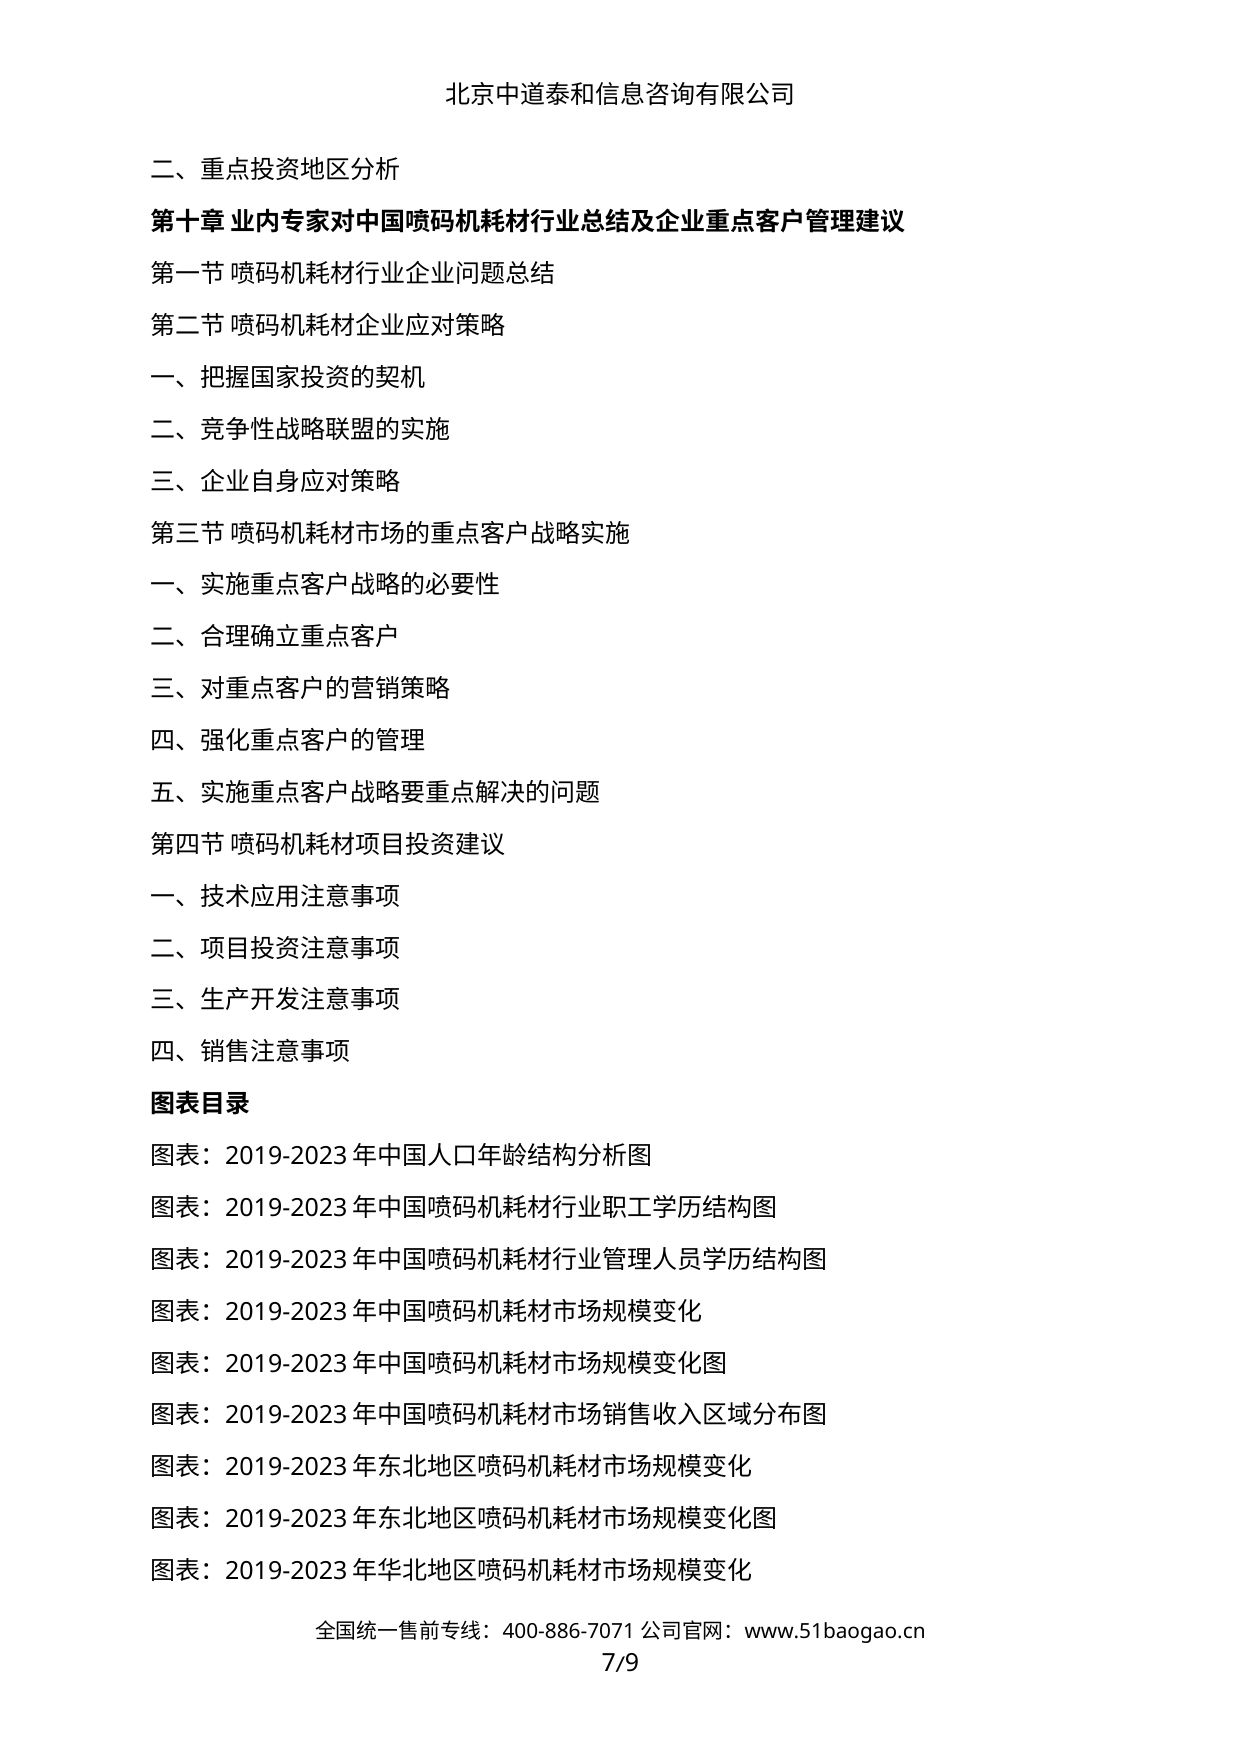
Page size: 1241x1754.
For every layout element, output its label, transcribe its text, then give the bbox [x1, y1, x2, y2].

text 二、项目投资注意事项 [150, 928, 1090, 964]
text 图表：2019-2023年中国喷码机耗材行业职工学历结构图 [150, 1187, 1090, 1224]
text 图表：2019-2023年中国喷码机耗材市场规模变化图 [150, 1343, 1090, 1379]
text 五、实施重点客户战略要重点解决的问题 [150, 772, 1090, 809]
text 二、竞争性战略联盟的实施 [150, 409, 1090, 446]
text 一、实施重点客户战略的必要性 [150, 565, 1090, 601]
text 一、把握国家投资的契机 [150, 357, 1090, 394]
text 图表：2019-2023年中国人口年龄结构分析图 [150, 1136, 1090, 1172]
text 四、销售注意事项 [150, 1032, 1090, 1068]
text 第四节 喷码机耗材项目投资建议 [150, 824, 1090, 861]
text 一、技术应用注意事项 [150, 876, 1090, 912]
text 图表：2019-2023年华北地区喷码机耗材市场规模变化 [150, 1551, 1090, 1587]
text 第一节 喷码机耗材行业企业问题总结 [150, 254, 1090, 290]
text 二、合理确立重点客户 [150, 617, 1090, 653]
text 图表：2019-2023年东北地区喷码机耗材市场规模变化 [150, 1447, 1090, 1483]
text 第二节 喷码机耗材企业应对策略 [150, 306, 1090, 342]
text 图表：2019-2023年中国喷码机耗材市场销售收入区域分布图 [150, 1395, 1090, 1431]
text 三、生产开发注意事项 [150, 980, 1090, 1016]
text 图表：2019-2023年中国喷码机耗材行业管理人员学历结构图 [150, 1239, 1090, 1276]
text 第三节 喷码机耗材市场的重点客户战略实施 [150, 513, 1090, 549]
text 四、强化重点客户的管理 [150, 721, 1090, 757]
text 三、企业自身应对策略 [150, 461, 1090, 497]
text 图表：2019-2023年中国喷码机耗材市场规模变化 [150, 1291, 1090, 1327]
text 二、重点投资地区分析 [150, 150, 1090, 186]
text 第十章 业内专家对中国喷码机耗材行业总结及企业重点客户管理建议 [150, 202, 1090, 238]
text 图表：2019-2023年东北地区喷码机耗材市场规模变化图 [150, 1499, 1090, 1535]
text 三、对重点客户的营销策略 [150, 669, 1090, 705]
text 图表目录 [150, 1084, 1090, 1120]
